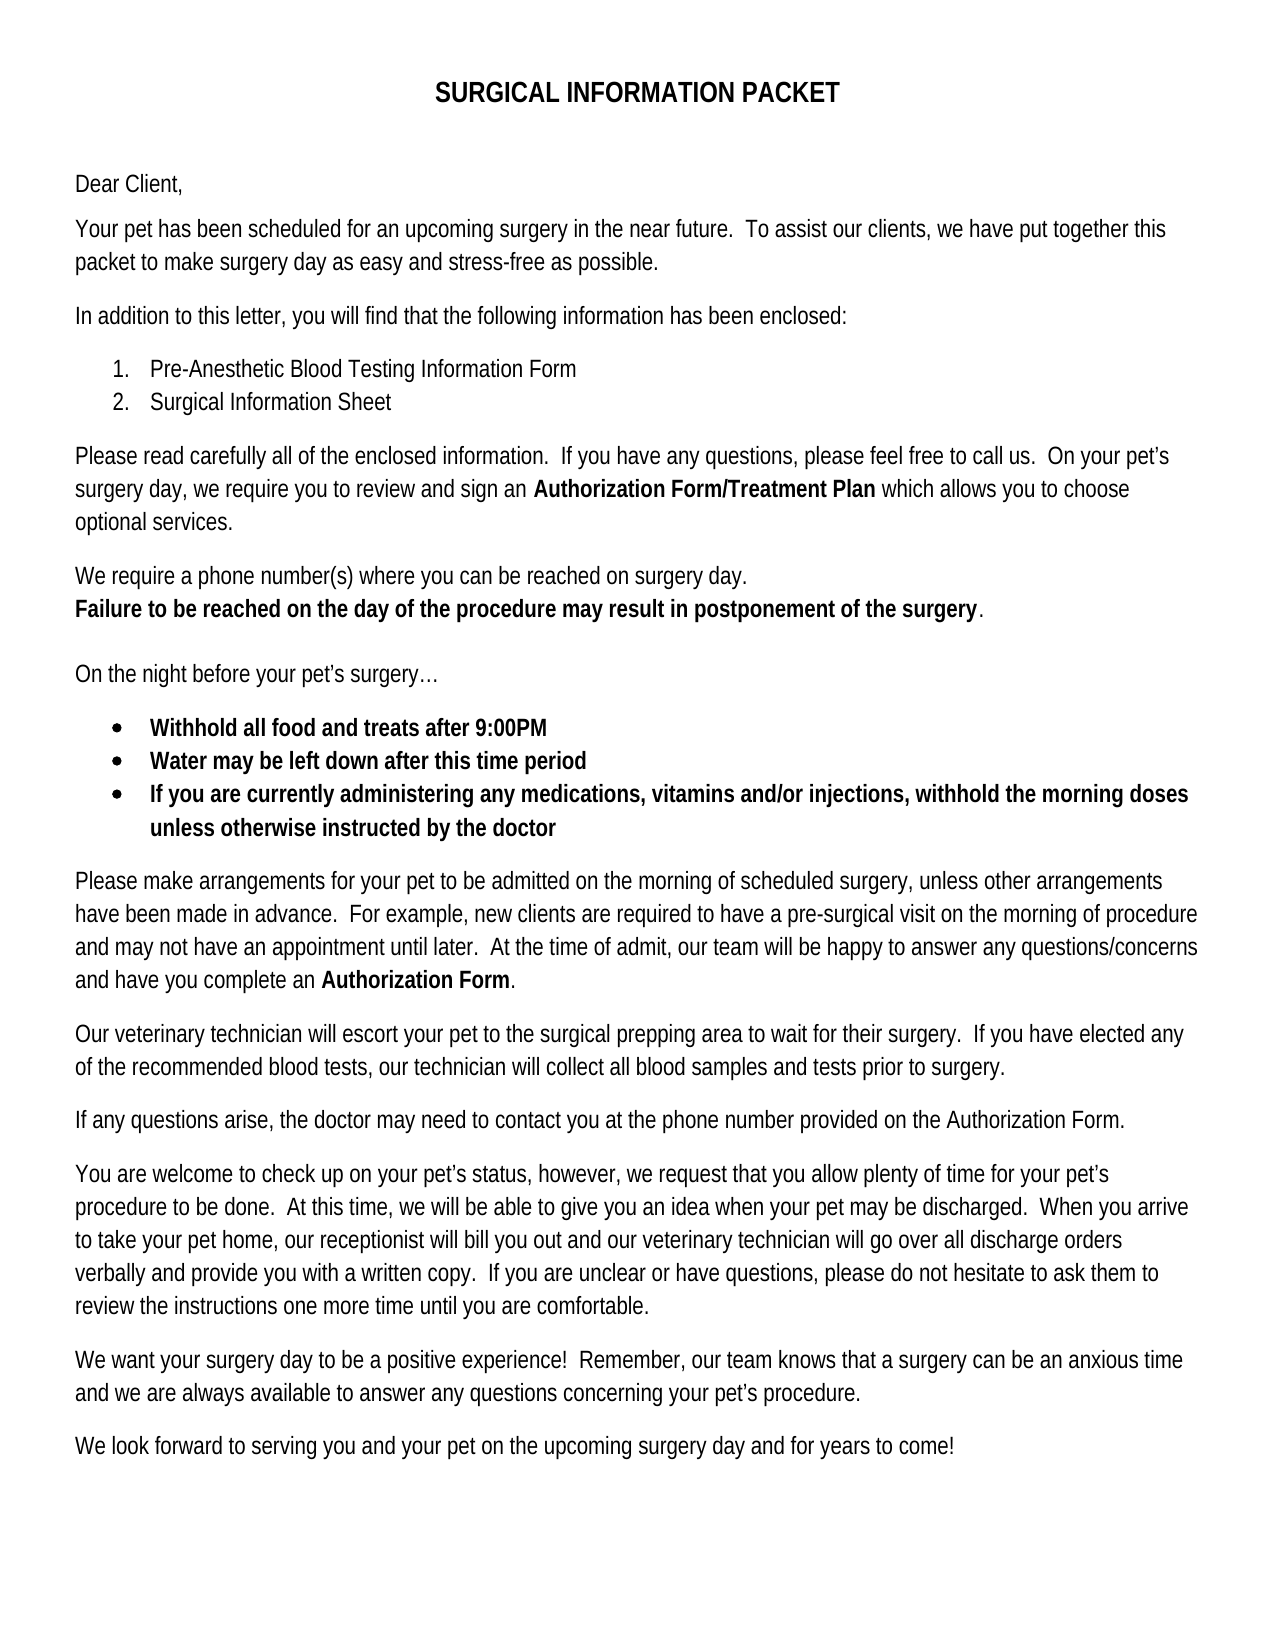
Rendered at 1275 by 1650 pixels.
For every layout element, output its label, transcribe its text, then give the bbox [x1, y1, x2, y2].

text We look forward to serving you and your pet on the upcoming surgery day and for years to come! [75, 1431, 1200, 1460]
list Water may be left down after this time period [112, 746, 1200, 775]
text We want your surgery day to be a positive experience! Remember, our team knows that a surgery can be an anxious time and we are always available to answer any questions concerning your pet’s procedure. [75, 1345, 1200, 1406]
list Pre-Anesthetic Blood Testing Information Form [112, 354, 1200, 383]
text We require a phone number(s) where you can be reached on surgery day. [75, 561, 1200, 589]
list Surgical Information Sheet [112, 387, 1200, 416]
text Our veterinary technician will escort your pet to the surgical prepping area to wait for their surgery. If you have elected any of the recommended blood tests, our technician will collect all blood samples and tests prior to surgery. [75, 1019, 1200, 1080]
text On the night before your pet’s surgery… [75, 659, 1200, 688]
text Dear Client, [75, 169, 1200, 197]
text Please read carefully all of the enclosed information. If you have any questions, please feel free to call us. On your pet’s surgery day, we require you to review and sign an Authorization Form/Treatment Plan which allows you to choose optional services. [75, 441, 1200, 536]
text If any questions arise, the doctor may need to contact you at the phone number provided on the Authorization Form. [75, 1106, 1200, 1134]
text SURGICAL INFORMATION PACKET [75, 75, 1200, 108]
list Withhold all food and treats after 9:00PM [112, 713, 1200, 742]
text Failure to be reached on the day of the procedure may result in postponement of the surgery. [75, 594, 1200, 622]
text You are welcome to check up on your pet’s status, however, we request that you allow plenty of time for your pet’s procedure to be done. At this time, we will be able to give you an idea when your pet may be discharged. When you arrive to take your pet home, our receptionist will bill you out and our veterinary technician will go over all discharge orders verbally and provide you with a written copy. If you are unclear or have questions, please do not hesitate to ask them to review the instructions one more time until you are comfortable. [75, 1159, 1200, 1319]
list If you are currently administering any medications, vitamins and/or injections, withhold the morning doses unless otherwise instructed by the doctor [112, 779, 1200, 841]
text In addition to this letter, you will find that the following information has been enclosed: [75, 301, 1200, 329]
text Please make arrangements for your pet to be admitted on the morning of scheduled surgery, unless other arrangements have been made in advance. For example, new clients are required to have a pre-surgical visit on the morning of procedure and may not have an appointment until later. At the time of admit, our team will be happy to answer any questions/concerns and have you complete an Authorization Form. [75, 866, 1200, 994]
text Your pet has been scheduled for an upcoming surgery in the near future. To assist our clients, we have put together this packet to make surgery day as easy and stress-free as possible. [75, 214, 1200, 276]
